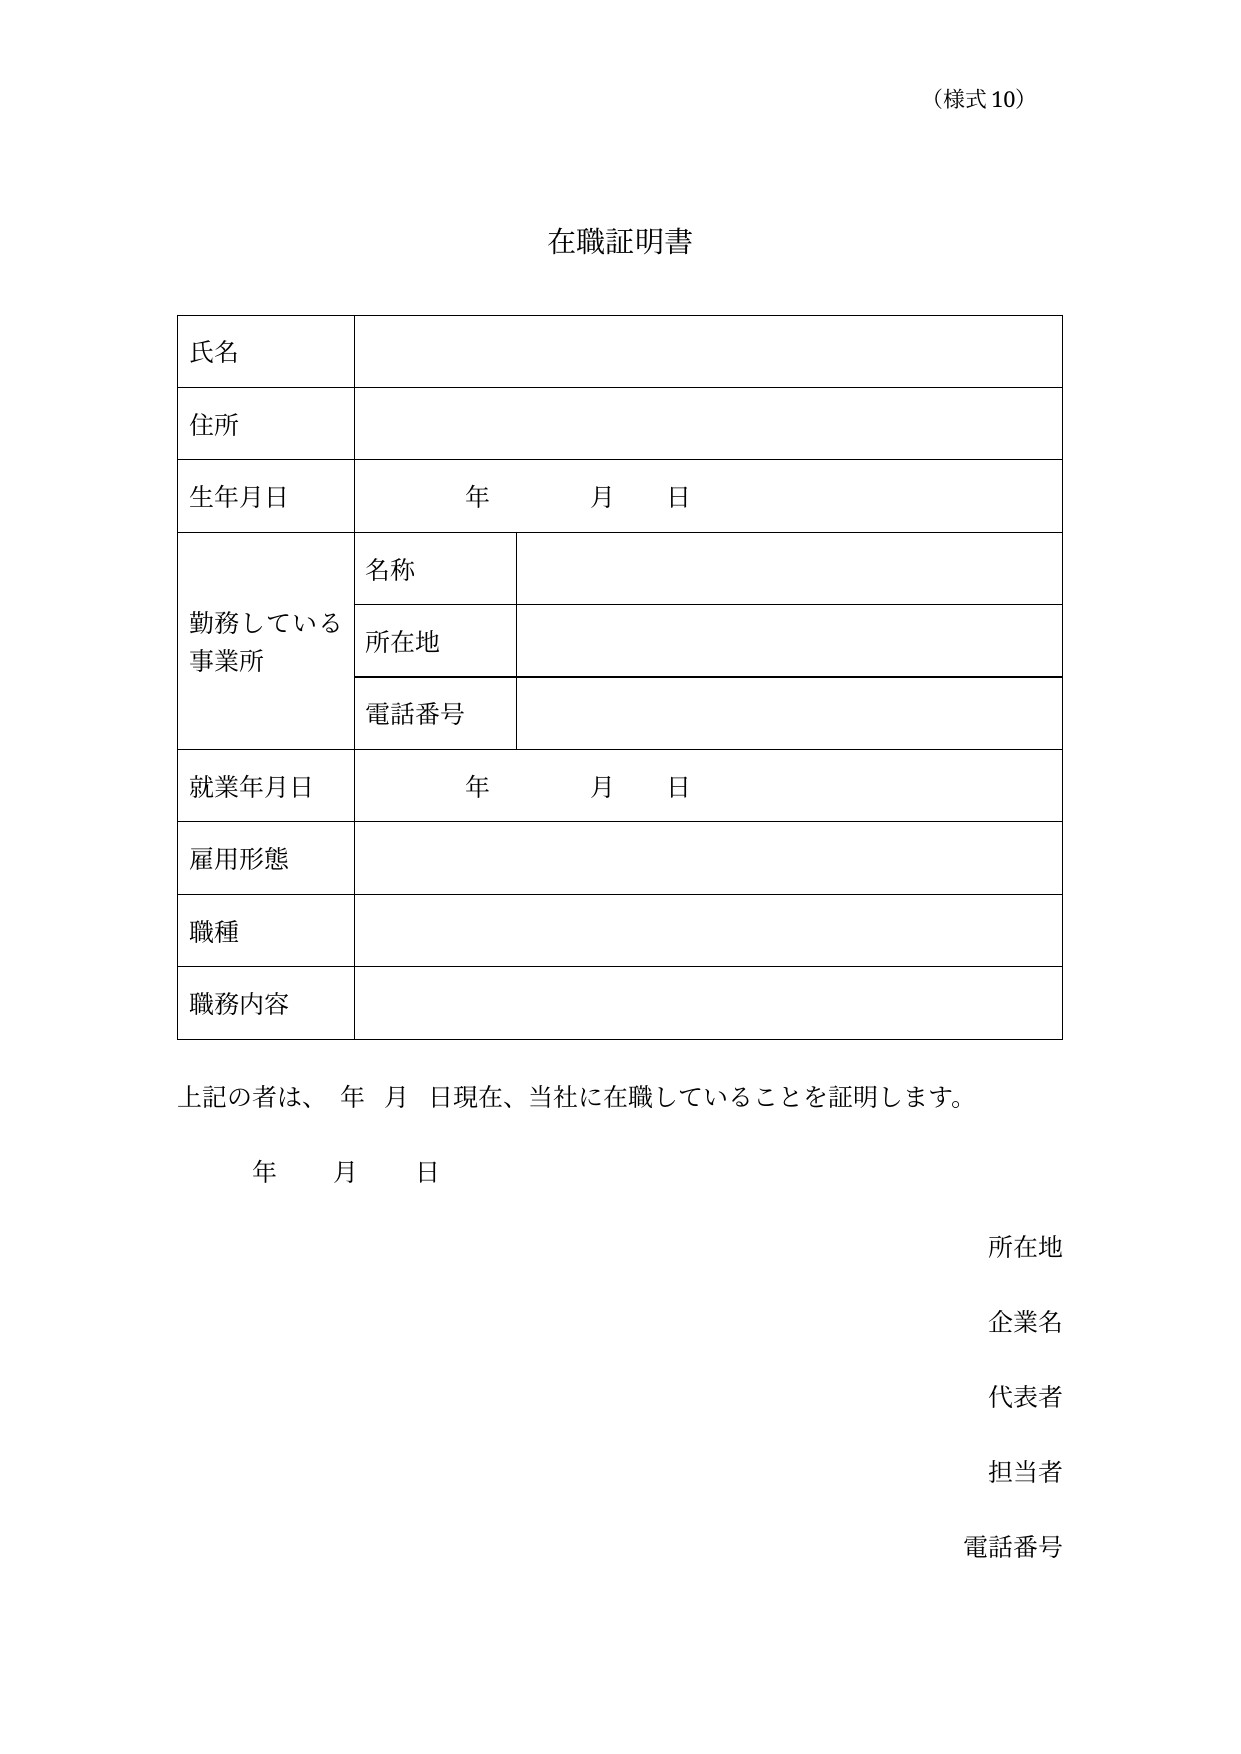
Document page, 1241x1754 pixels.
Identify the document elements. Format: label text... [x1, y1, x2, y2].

table_cell [517, 678, 1062, 749]
table_header [355, 316, 1062, 387]
text 上記の者は、 年 月 日現在、当社に在職していることを証明します。 [177, 1077, 1063, 1114]
table_cell 就業年月日 [178, 750, 354, 821]
table_cell 年 月 日 [355, 750, 1062, 821]
table_cell [355, 822, 1062, 894]
table_header 氏名 [178, 316, 354, 387]
text 年 月 日 [177, 1152, 1063, 1189]
table_cell [355, 967, 1062, 1038]
table_cell 名称 [355, 533, 516, 604]
text 所在地 [177, 1227, 1063, 1264]
table_cell 雇用形態 [178, 822, 354, 894]
table_cell 住所 [178, 388, 354, 459]
text 在職証明書 [177, 202, 1063, 277]
table_cell 年 月 日 [355, 460, 1062, 532]
table_cell 所在地 [355, 605, 516, 676]
table_cell 職務内容 [178, 967, 354, 1038]
table_cell 電話番号 [355, 678, 516, 749]
table_cell [355, 388, 1062, 459]
text 企業名 [177, 1302, 1063, 1339]
table_cell 生年月日 [178, 460, 354, 532]
table_cell [517, 605, 1062, 676]
table_cell [517, 533, 1062, 604]
text 電話番号 [177, 1527, 1063, 1564]
text 代表者 [177, 1377, 1063, 1414]
table_cell [355, 895, 1062, 966]
table_cell 職種 [178, 895, 354, 966]
text 担当者 [177, 1452, 1063, 1489]
table_cell 勤務している事業所 [178, 533, 354, 749]
